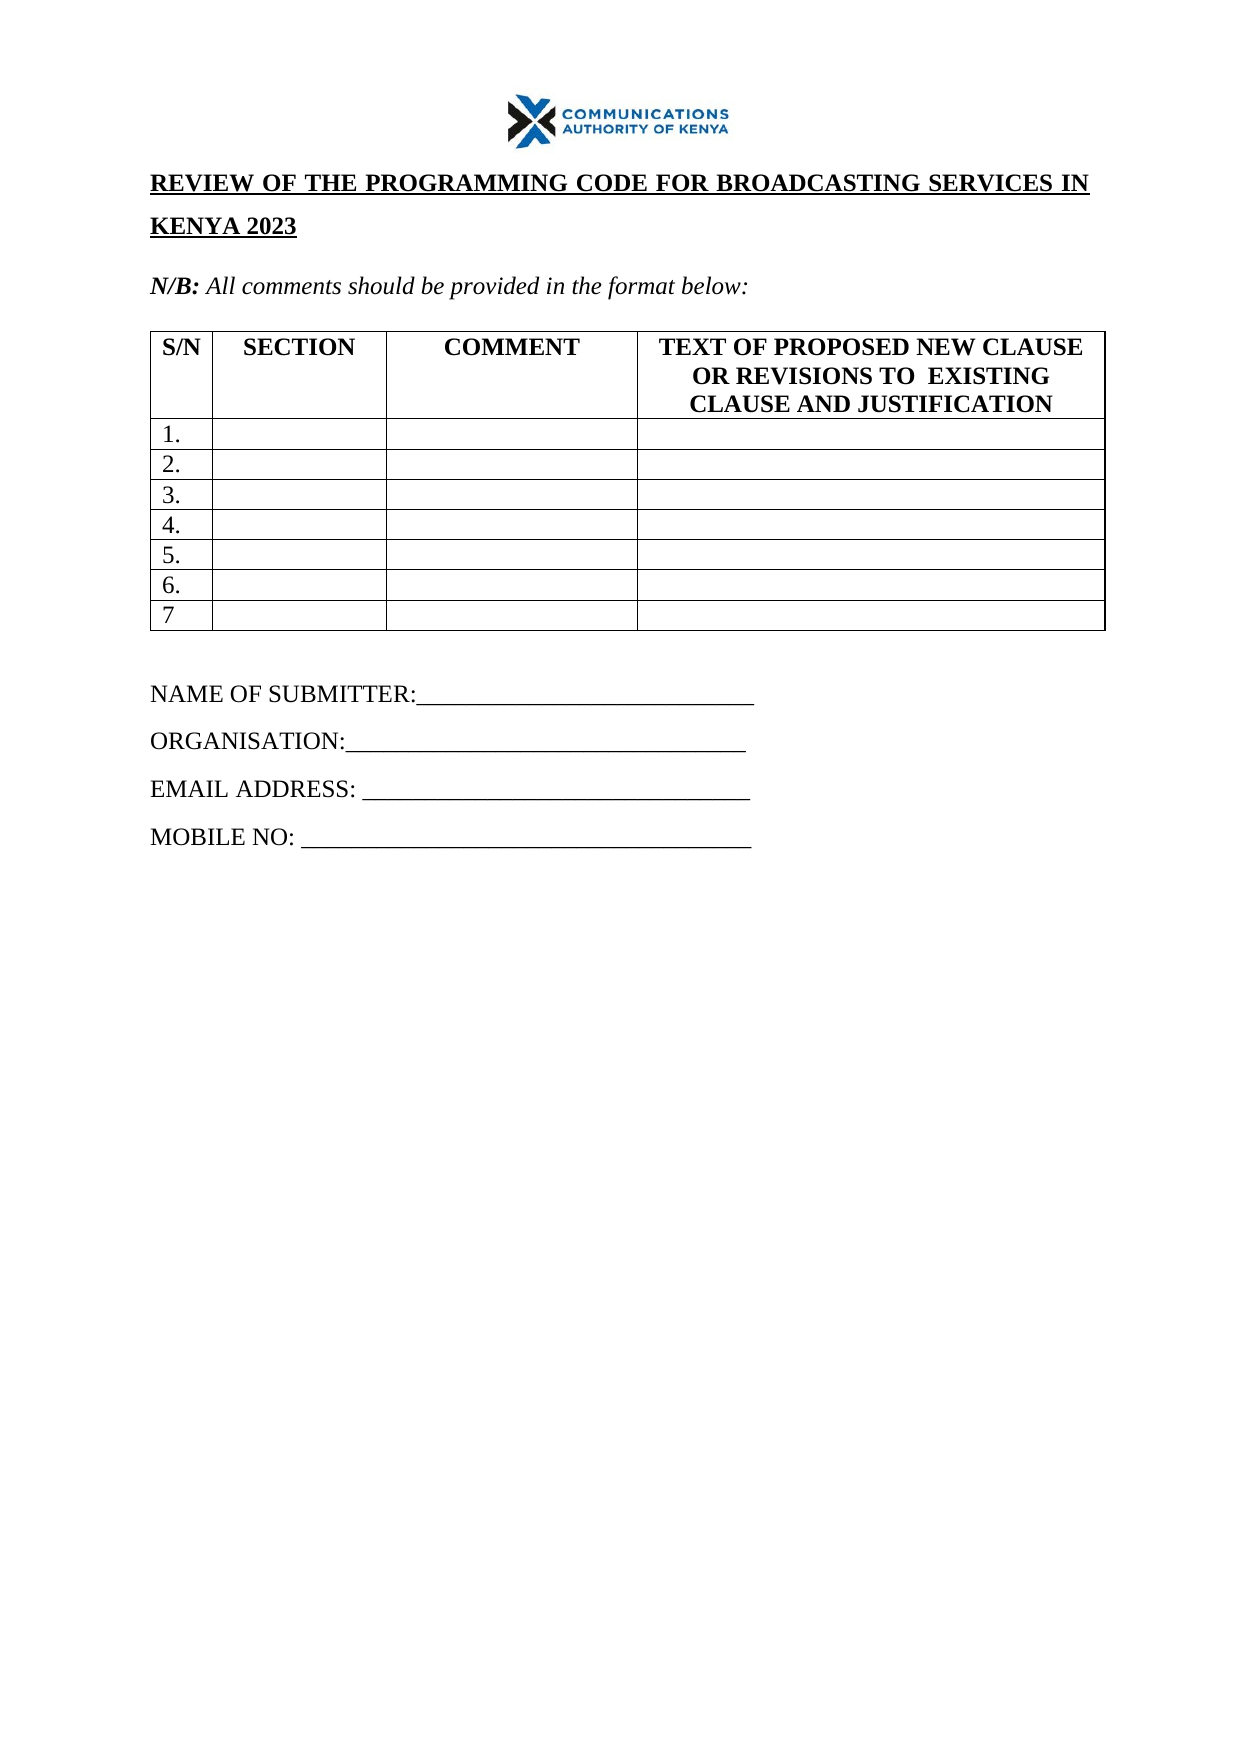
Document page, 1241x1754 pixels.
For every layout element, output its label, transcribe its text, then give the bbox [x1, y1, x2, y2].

table_cell [213, 480, 386, 509]
table_cell 3. [151, 480, 212, 509]
table_cell [213, 419, 386, 448]
table_cell 5. [151, 540, 212, 569]
table_cell 1. [151, 419, 212, 448]
table_cell [213, 510, 386, 539]
text ORGANISATION:________________________________ [150, 726, 1090, 755]
text N/B: All comments should be provided in the format below: [150, 271, 1090, 300]
table_header SECTION [213, 332, 386, 418]
table_cell [638, 540, 1104, 569]
table_cell [638, 601, 1104, 630]
text MOBILE NO: ____________________________________ [150, 822, 1090, 851]
table_cell 4. [151, 510, 212, 539]
table_cell 2. [151, 450, 212, 479]
table_cell 7 [151, 601, 212, 630]
picture [481, 73, 759, 169]
table_cell [638, 510, 1104, 539]
table_cell [387, 450, 637, 479]
table_cell [213, 570, 386, 599]
table_cell [387, 419, 637, 448]
text NAME OF SUBMITTER:___________________________ [150, 679, 1090, 707]
table_header COMMENT [387, 332, 637, 418]
table_cell 6. [151, 570, 212, 599]
text REVIEW OF THE PROGRAMMING CODE FOR BROADCASTING SERVICES IN KENYA 2023 [150, 195, 1090, 240]
table_cell [638, 450, 1104, 479]
table_cell [387, 510, 637, 539]
table_cell [213, 601, 386, 630]
table_header TEXT OF PROPOSED NEW CLAUSE OR REVISIONS TO EXISTING CLAUSE AND JUSTIFICATION [638, 332, 1104, 418]
table_cell [387, 480, 637, 509]
table_cell [213, 540, 386, 569]
table_cell [638, 480, 1104, 509]
table_cell [638, 570, 1104, 599]
text EMAIL ADDRESS: _______________________________ [150, 774, 1090, 803]
table_cell [638, 419, 1104, 448]
table_cell [387, 570, 637, 599]
table_cell [387, 540, 637, 569]
table_cell [213, 450, 386, 479]
table_header S/N [151, 332, 212, 418]
text REVIEW OF THE PROGRAMMING CODE FOR BROADCASTING SERVICES IN KENYA 2023 [150, 168, 1090, 193]
table_cell [387, 601, 637, 630]
